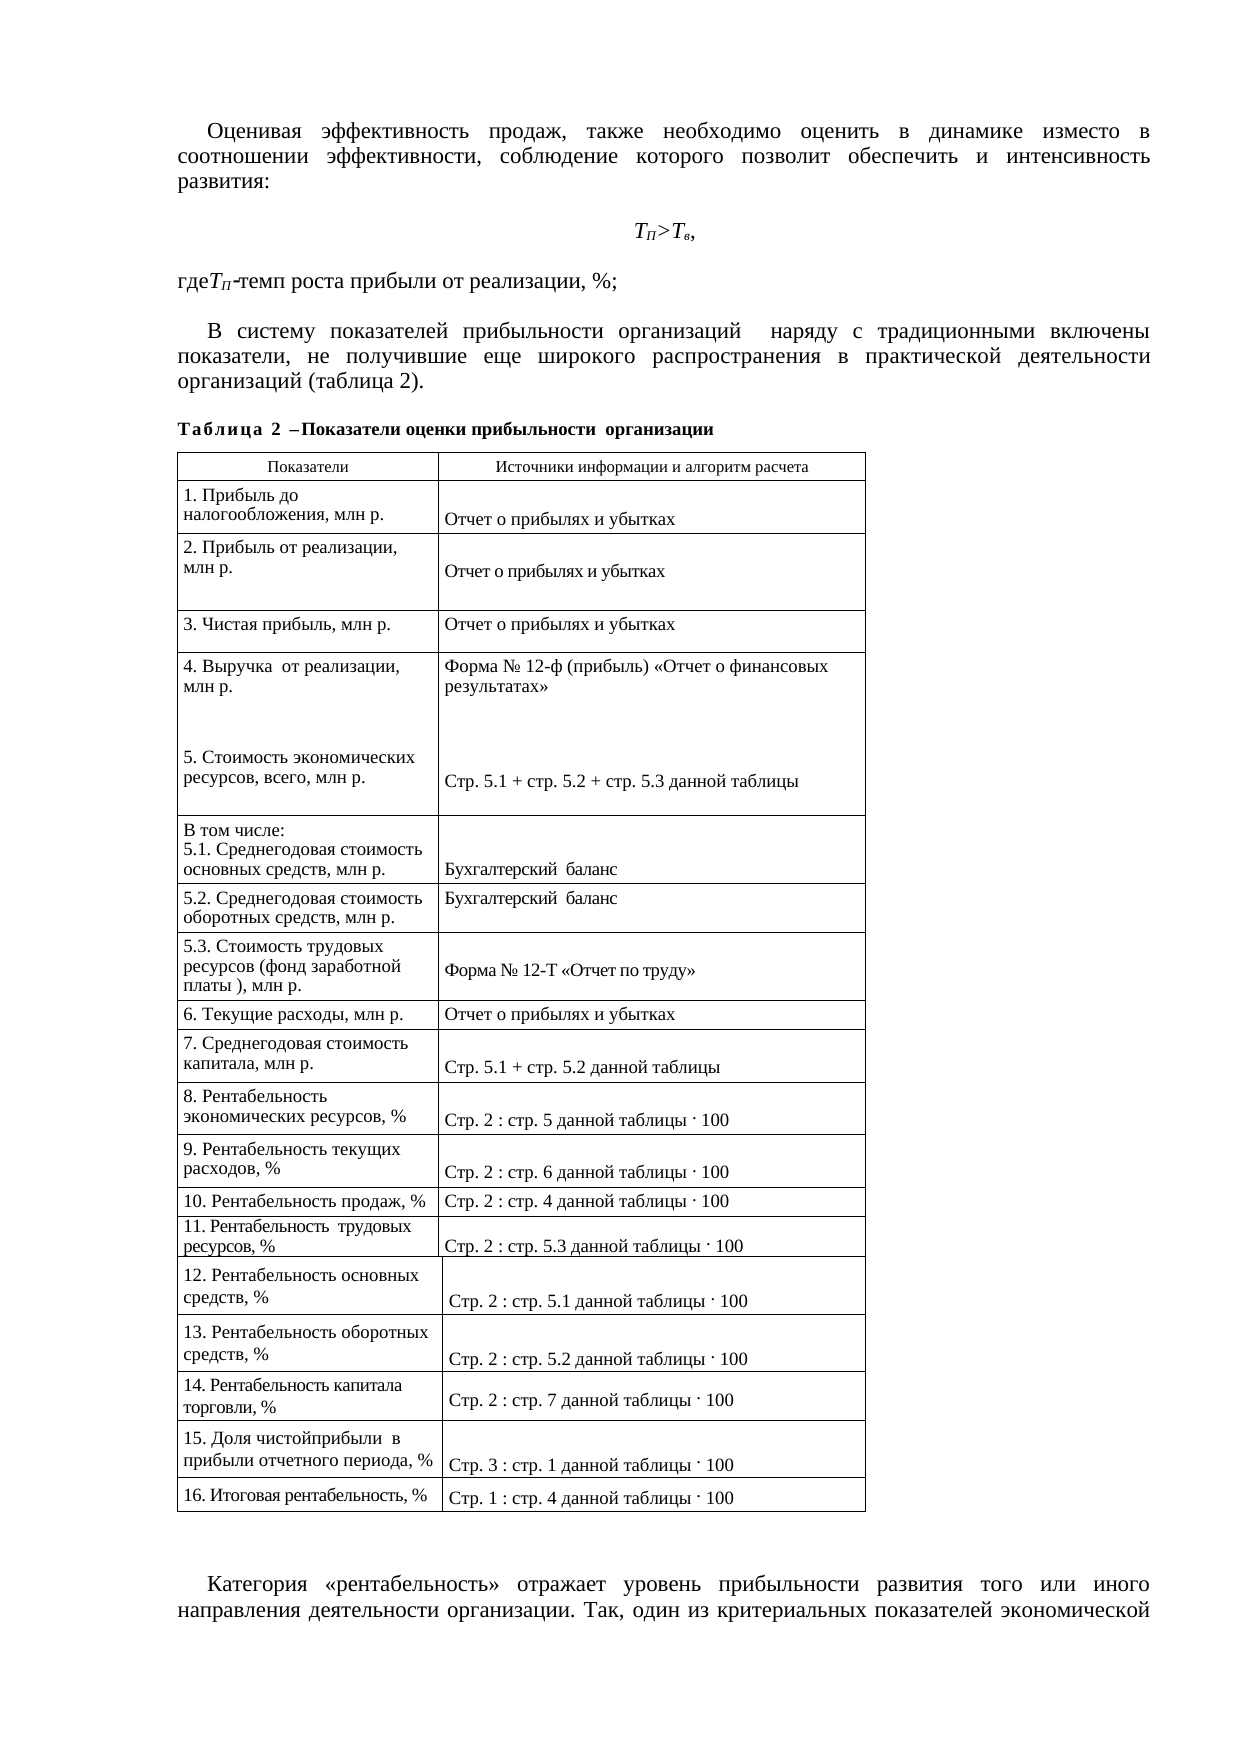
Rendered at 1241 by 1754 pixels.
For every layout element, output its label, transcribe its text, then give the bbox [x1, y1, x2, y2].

table_cell 7. Среднегодовая стоимость капитала, млн р. [178, 1030, 438, 1082]
table_cell Форма № 12-Т «Отчет по труду» [439, 933, 865, 1000]
table_cell 15. Доля чистойприбыли в прибыли отчетного периода, % [178, 1421, 442, 1477]
table_cell 9. Рентабельность текущих расходов, % [178, 1135, 438, 1187]
text Оценивая эффективность продаж, также необходимо оценить в динамике изместо в соотношении эффективности, соблюдение которого позволит обеспечить и интенсивность развития: [177, 118, 1152, 193]
table_cell 10. Рентабельность продаж, % [178, 1188, 438, 1216]
table_cell Бухгалтерский баланс [439, 884, 865, 932]
text Таблица 2 –Показатели оценки прибыльности организации [177, 418, 1152, 440]
table_cell Отчет о прибылях и убытках [439, 481, 865, 533]
text TП>Tв, [177, 218, 1152, 243]
table_header Источники информации и алгоритм расчета [439, 453, 865, 480]
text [177, 1571, 1152, 1622]
table_cell 16. Итоговая рентабельность, % [178, 1478, 442, 1511]
table_cell Стр. 2 : стр. 6 данной таблицы . 100 [439, 1135, 865, 1187]
table_cell 12. Рентабельность основных средств, % [178, 1257, 442, 1314]
table_cell 8. Рентабельность экономических ресурсов, % [178, 1083, 438, 1134]
table_cell 1. Прибыль до налогообложения, млн р. [178, 481, 438, 533]
table_cell Стр. 2 : стр. 5.1 данной таблицы . 100 [443, 1257, 865, 1314]
table_cell Стр. 2 : стр. 5 данной таблицы . 100 [439, 1083, 865, 1134]
table_cell 3. Чистая прибыль, млн р. [178, 611, 438, 652]
table_cell 4. Выручка от реализации, млн р. 5. Стоимость экономических ресурсов, всего, млн р. [178, 653, 438, 815]
table_cell 5.3. Стоимость трудовых ресурсов (фонд заработной платы ), млн р. [178, 933, 438, 1000]
table_cell 13. Рентабельность оборотных средств, % [178, 1315, 442, 1371]
table_cell Отчет о прибылях и убытках [439, 1001, 865, 1029]
table_cell 6. Текущие расходы, млн р. [178, 1001, 438, 1029]
text гдеTПтемп роста прибыли от реализации, %; [177, 268, 1152, 293]
table_cell 14. Рентабельность капитала торговли, % [178, 1372, 442, 1419]
table_cell Отчет о прибылях и убытках [439, 534, 865, 609]
table_cell Стр. 3 : стр. 1 данной таблицы . 100 [443, 1421, 865, 1477]
table_cell Стр. 2 : стр. 7 данной таблицы . 100 [443, 1372, 865, 1419]
table_header Показатели [178, 453, 438, 480]
table_cell Форма № 12-ф (прибыль) «Отчет о финансовых результатах» Стр. 5.1 + стр. 5.2 + стр. 5.3 данной таблицы [439, 653, 865, 815]
table_cell Отчет о прибылях и убытках [439, 611, 865, 652]
text В систему показателей прибыльности организаций наряду с традиционными включены показатели, не получившие еще широкого распространения в практической деятельности организаций (таблица 2). [177, 318, 1152, 393]
table_cell Стр. 2 : стр. 5.3 данной таблицы . 100 [439, 1217, 865, 1256]
table_cell 2. Прибыль от реализации, млн р. [178, 534, 438, 609]
table_cell В том числе: 5.1. Среднегодовая стоимость основных средств, млн р. [178, 816, 438, 883]
table_cell 11. Рентабельность трудовых ресурсов, % [178, 1217, 438, 1256]
table_cell Стр. 2 : стр. 5.2 данной таблицы . 100 [443, 1315, 865, 1371]
table_cell Стр. 5.1 + стр. 5.2 данной таблицы [439, 1030, 865, 1082]
table_cell Стр. 1 : стр. 4 данной таблицы . 100 [443, 1478, 865, 1511]
table_cell Стр. 2 : стр. 4 данной таблицы . 100 [439, 1188, 865, 1216]
table_cell 5.2. Среднегодовая стоимость оборотных средств, млн р. [178, 884, 438, 932]
table_cell Бухгалтерский баланс [439, 816, 865, 883]
